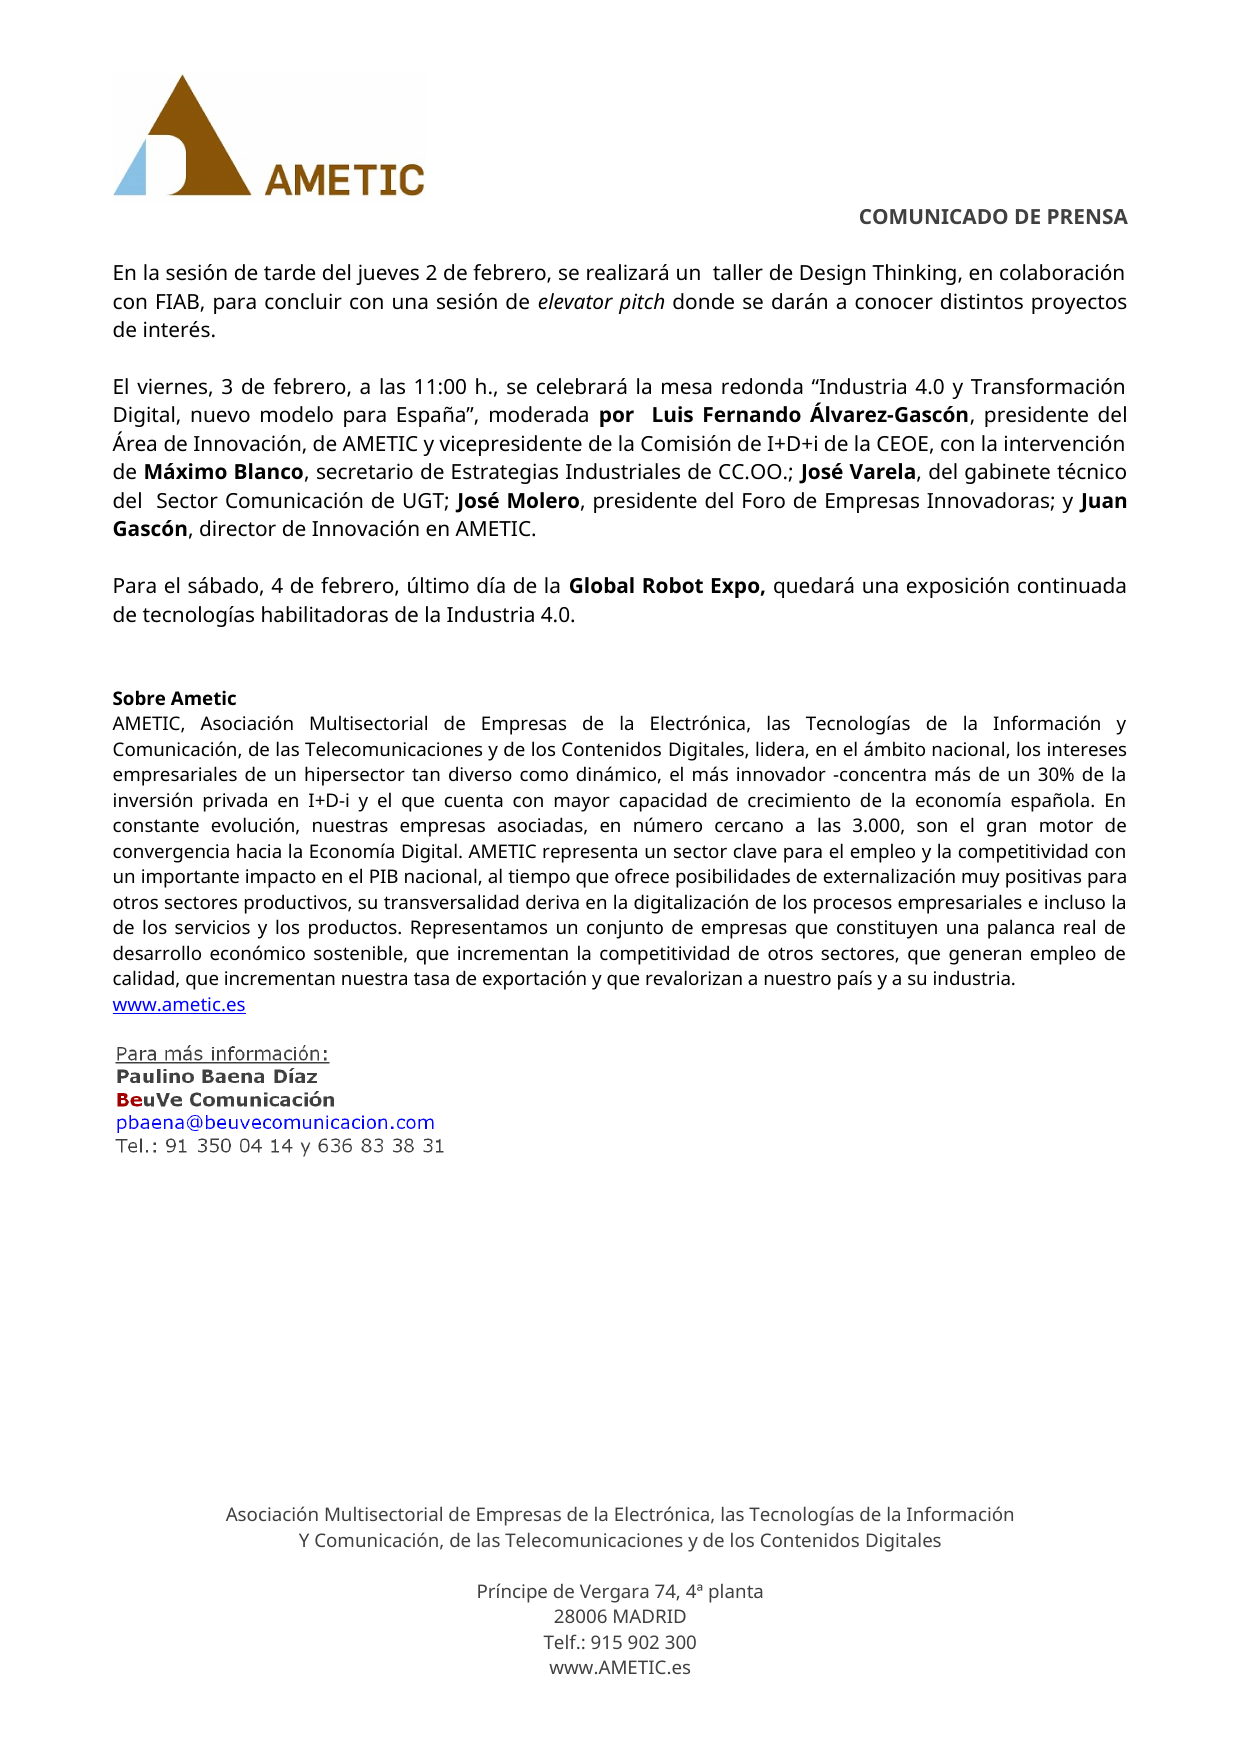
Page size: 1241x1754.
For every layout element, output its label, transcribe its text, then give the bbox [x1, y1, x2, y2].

text En la sesión de tarde del jueves 2 de febrero, se realizará un taller de Design Thinking, en colaboración con FIAB, para concluir con una sesión de elevator pitch donde se darán a conocer distintos proyectos de interés. [112, 258, 1128, 344]
text Sobre Ametic [112, 685, 1128, 711]
text Para el sábado, 4 de febrero, último día de la Global Robot Expo, quedará una exposición continuada de tecnologías habilitadoras de la Industria 4.0. [112, 571, 1128, 628]
picture [112, 1042, 447, 1158]
picture [112, 73, 426, 202]
text AMETIC, Asociación Multisectorial de Empresas de la Electrónica, las Tecnologías de la Información y Comunicación, de las Telecomunicaciones y de los Contenidos Digitales, lidera, en el ámbito nacional, los intereses empresariales de un hipersector tan diverso como dinámico, el más innovador -concentra más de un 30% de la inversión privada en I+D-i y el que cuenta con mayor capacidad de crecimiento de la economía española. En constante evolución, nuestras empresas asociadas, en número cercano a las 3.000, son el gran motor de convergencia hacia la Economía Digital. AMETIC representa un sector clave para el empleo y la competitividad con un importante impacto en el PIB nacional, al tiempo que ofrece posibilidades de externalización muy positivas para otros sectores productivos, su transversalidad deriva en la digitalización de los procesos empresariales e incluso la de los servicios y los productos. Representamos un conjunto de empresas que constituyen una palanca real de desarrollo económico sostenible, que incrementan la competitividad de otros sectores, que generan empleo de calidad, que incrementan nuestra tasa de exportación y que revalorizan a nuestro país y a su industria. [112, 730, 1128, 991]
text www.ametic.es [112, 991, 1128, 1017]
text El viernes, 3 de febrero, a las 11:00 h., se celebrará la mesa redonda “Industria 4.0 y Transformación Digital, nuevo modelo para España”, moderada por Luis Fernando Álvarez-Gascón, presidente del Área de Innovación, de AMETIC y vicepresidente de la Comisión de I+D+i de la CEOE, con la intervención de Máximo Blanco, secretario de Estrategias Industriales de CC.OO.; José Varela, del gabinete técnico del Sector Comunicación de UGT; José Molero, presidente del Foro de Empresas Innovadoras; y Juan Gascón, director de Innovación en AMETIC. [112, 372, 1128, 543]
